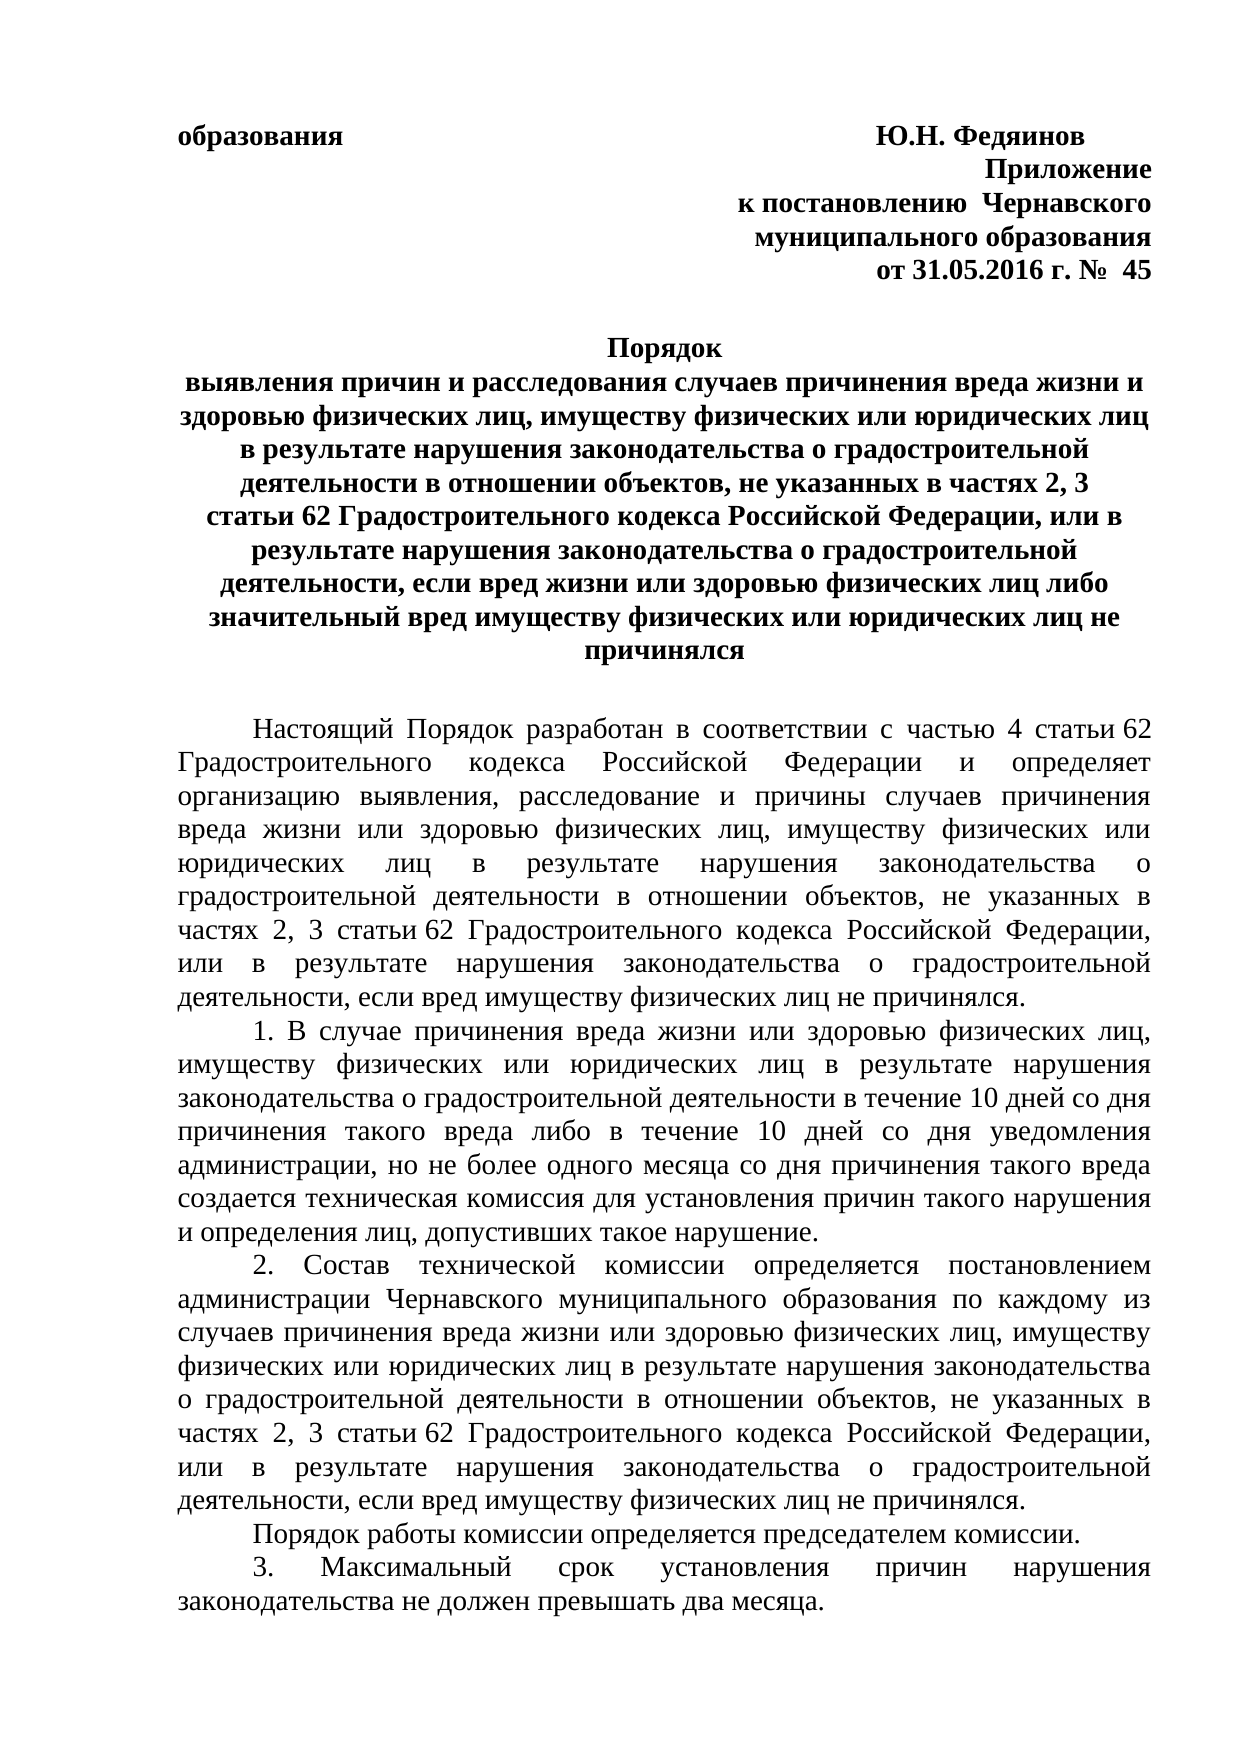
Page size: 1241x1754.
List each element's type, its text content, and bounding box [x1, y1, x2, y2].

text муниципального образования [177, 219, 1152, 252]
text Настоящий Порядок разработан в соответствии с частью 4 статьи 62 Градостроительного кодекса Российской Федерации и определяет организацию выявления, расследование и причины случаев причинения вреда жизни или здоровью физических лиц, имуществу физических или юридических лиц в результате нарушения законодательства о градостроительной деятельности в отношении объектов, не указанных в частях 2, 3 статьи 62 Градостроительного кодекса Российской Федерации, или в результате нарушения законодательства о градостроительной деятельности, если вред имуществу физических лиц не причинялся. [177, 711, 1152, 1013]
text образования Ю.Н. Федяинов [177, 118, 1152, 152]
text 2. Состав технической комиссии определяется постановлением администрации Чернавского муниципального образования по каждому из случаев причинения вреда жизни или здоровью физических лиц, имуществу физических или юридических лиц в результате нарушения законодательства о градостроительной деятельности в отношении объектов, не указанных в частях 2, 3 статьи 62 Градостроительного кодекса Российской Федерации, или в результате нарушения законодательства о градостроительной деятельности, если вред имуществу физических лиц не причинялся. [177, 1247, 1152, 1516]
text от 31.05.2016 г. № 45 [177, 252, 1152, 286]
text Порядок работы комиссии определяется председателем комиссии. [177, 1516, 1152, 1549]
text 1. В случае причинения вреда жизни или здоровью физических лиц, имуществу физических или юридических лиц в результате нарушения законодательства о градостроительной деятельности в течение 10 дней со дня причинения такого вреда либо в течение 10 дней со дня уведомления администрации, но не более одного месяца со дня причинения такого вреда создается техническая комиссия для установления причин такого нарушения и определения лиц, допустивших такое нарушение. [177, 1013, 1152, 1247]
text Приложение [177, 152, 1152, 185]
text к постановлению Чернавского [177, 185, 1152, 219]
text 3. Максимальный срок установления причин нарушения законодательства не должен превышать два месяца. [177, 1549, 1152, 1616]
subtitle Порядок выявления причин и расследования случаев причинения вреда жизни и здоровью физических лиц, имуществу физических или юридических лиц в результате нарушения законодательства о градостроительной деятельности в отношении объектов, не указанных в частях 2, 3 статьи 62 Градостроительного кодекса Российской Федерации, или в результате нарушения законодательства о градостроительной деятельности, если вред жизни или здоровью физических лиц либо значительный вред имуществу физических или юридических лиц не причинялся [177, 331, 1152, 666]
